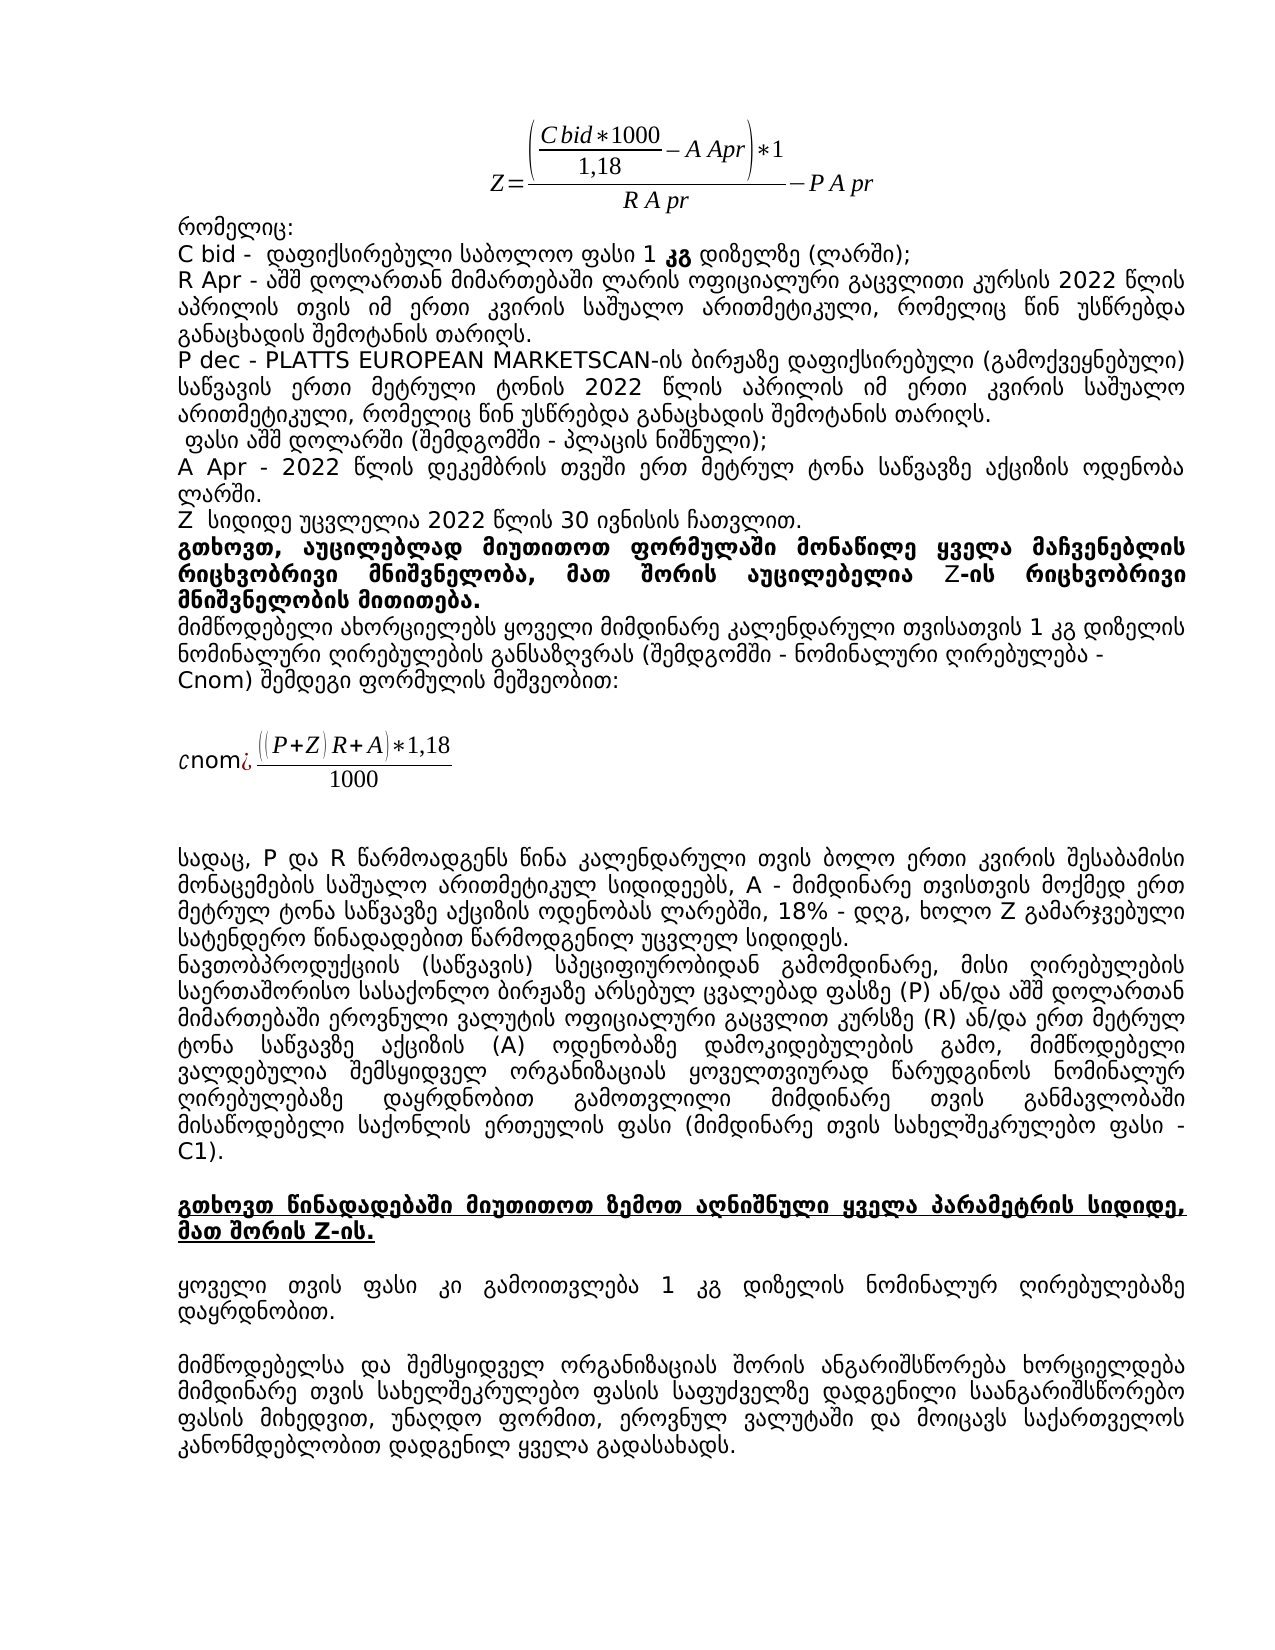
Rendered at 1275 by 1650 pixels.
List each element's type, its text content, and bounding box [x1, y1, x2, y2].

text სადაც, P და R წარმოადგენს წინა კალენდარული თვის ბოლო ერთი კვირის შესაბამისი მონაცემების საშუალო არითმეტიკულ სიდიდეებს, A - მიმდინარე თვისთვის მოქმედ ერთ მეტრულ ტონა საწვავზე აქციზის ოდენობას ლარებში, 18% - დღგ, ხოლო Z გამარჯვებული სატენდერო წინადადებით წარმოდგენილ უცვლელ სიდიდეს. [177, 845, 1186, 952]
text P dec - PLATTS EUROPEAN MARKETSCAN-ის ბირჟაზე დაფიქსირებული (გამოქვეყნებული) საწვავის ერთი მეტრული ტონის 2022 წლის აპრილის იმ ერთი კვირის საშუალო არითმეტიკული, რომელიც წინ უსწრებდა განაცხადის შემოტანის თარიღს. [177, 348, 1186, 428]
text Z სიდიდე უცვლელია 2022 წლის 30 ივნისის ჩათვლით. [177, 508, 1186, 534]
text რომელიც: [177, 214, 1186, 241]
text მიმწოდებელსა და შემსყიდველ ორგანიზაციას შორის ანგარიშსწორება ხორციელდება მიმდინარე თვის სახელშეკრულებო ფასის საფუძველზე დადგენილი საანგარიშსწორებო ფასის მიხედვით, უნაღდო ფორმით, ეროვნულ ვალუტაში და მოიცავს საქართველოს კანონმდებლობით დადგენილ ყველა გადასახადს. [177, 1352, 1186, 1458]
text A Apr - 2022 წლის დეკემბრის თვეში ერთ მეტრულ ტონა საწვავზე აქციზის ოდენობა ლარში. [177, 454, 1186, 508]
text გთხოვთ წინადადებაში მიუთითოთ ზემოთ აღნიშნული ყველა პარამეტრის სიდიდე, მათ შორის Z-ის. [177, 1192, 1186, 1215]
text ფასი აშშ დოლარში (შემდგომში - პლაცის ნიშნული); [177, 428, 1186, 454]
text C bid - დაფიქსირებული საბოლოო ფასი 1 კგ დიზელზე (ლარში); [177, 241, 1186, 268]
text ნავთობპროდუქციის (საწვავის) სპეციფიურობიდან გამომდინარე, მისი ღირებულების საერთაშორისო სასაქონლო ბირჟაზე არსებულ ცვალებად ფასზე (P) ან/და აშშ დოლართან მიმართებაში ეროვნული ვალუტის ოფიციალური გაცვლით კურსზე (R) ან/და ერთ მეტრულ ტონა საწვავზე აქციზის (A) ოდენობაზე დამოკიდებულების გამო, მიმწოდებელი ვალდებულია შემსყიდველ ორგანიზაციას ყოველთვიურად წარუდგინოს ნომინალურ ღირებულებაზე დაყრდნობით გამოთვლილი მიმდინარე თვის განმავლობაში მისაწოდებელი საქონლის ერთეულის ფასი (მიმდინარე თვის სახელშეკრულებო ფასი - C1). [177, 952, 1186, 1165]
text ყოველი თვის ფასი კი გამოითვლება 1 კგ დიზელის ნომინალურ ღირებულებაზე დაყრდნობით. [177, 1272, 1186, 1325]
text მიმწოდებელი ახორციელებს ყოველი მიმდინარე კალენდარული თვისათვის 1 კგ დიზელის ნომინალური ღირებულების განსაზღვრას (შემდგომში - ნომინალური ღირებულება - Cnom) შემდეგი ფორმულის მეშვეობით: [177, 614, 1186, 728]
text გთხოვთ, აუცილებლად მიუთითოთ ფორმულაში მონაწილე ყველა მაჩვენებლის რიცხვობრივი მნიშვნელობა, მათ შორის აუცილებელია Z-ის რიცხვობრივი მნიშვნელობის მითითება. [177, 534, 1186, 614]
text R Apr - აშშ დოლართან მიმართებაში ლარის ოფიციალური გაცვლითი კურსის 2022 წლის აპრილის თვის იმ ერთი კვირის საშუალო არითმეტიკული, რომელიც წინ უსწრებდა განაცხადის შემოტანის თარიღს. [177, 268, 1186, 348]
text nom [177, 728, 1186, 794]
text გთხოვთ წინადადებაში მიუთითოთ ზემოთ აღნიშნული ყველა პარამეტრის სიდიდე, მათ შორის Z-ის. [177, 1216, 1186, 1245]
